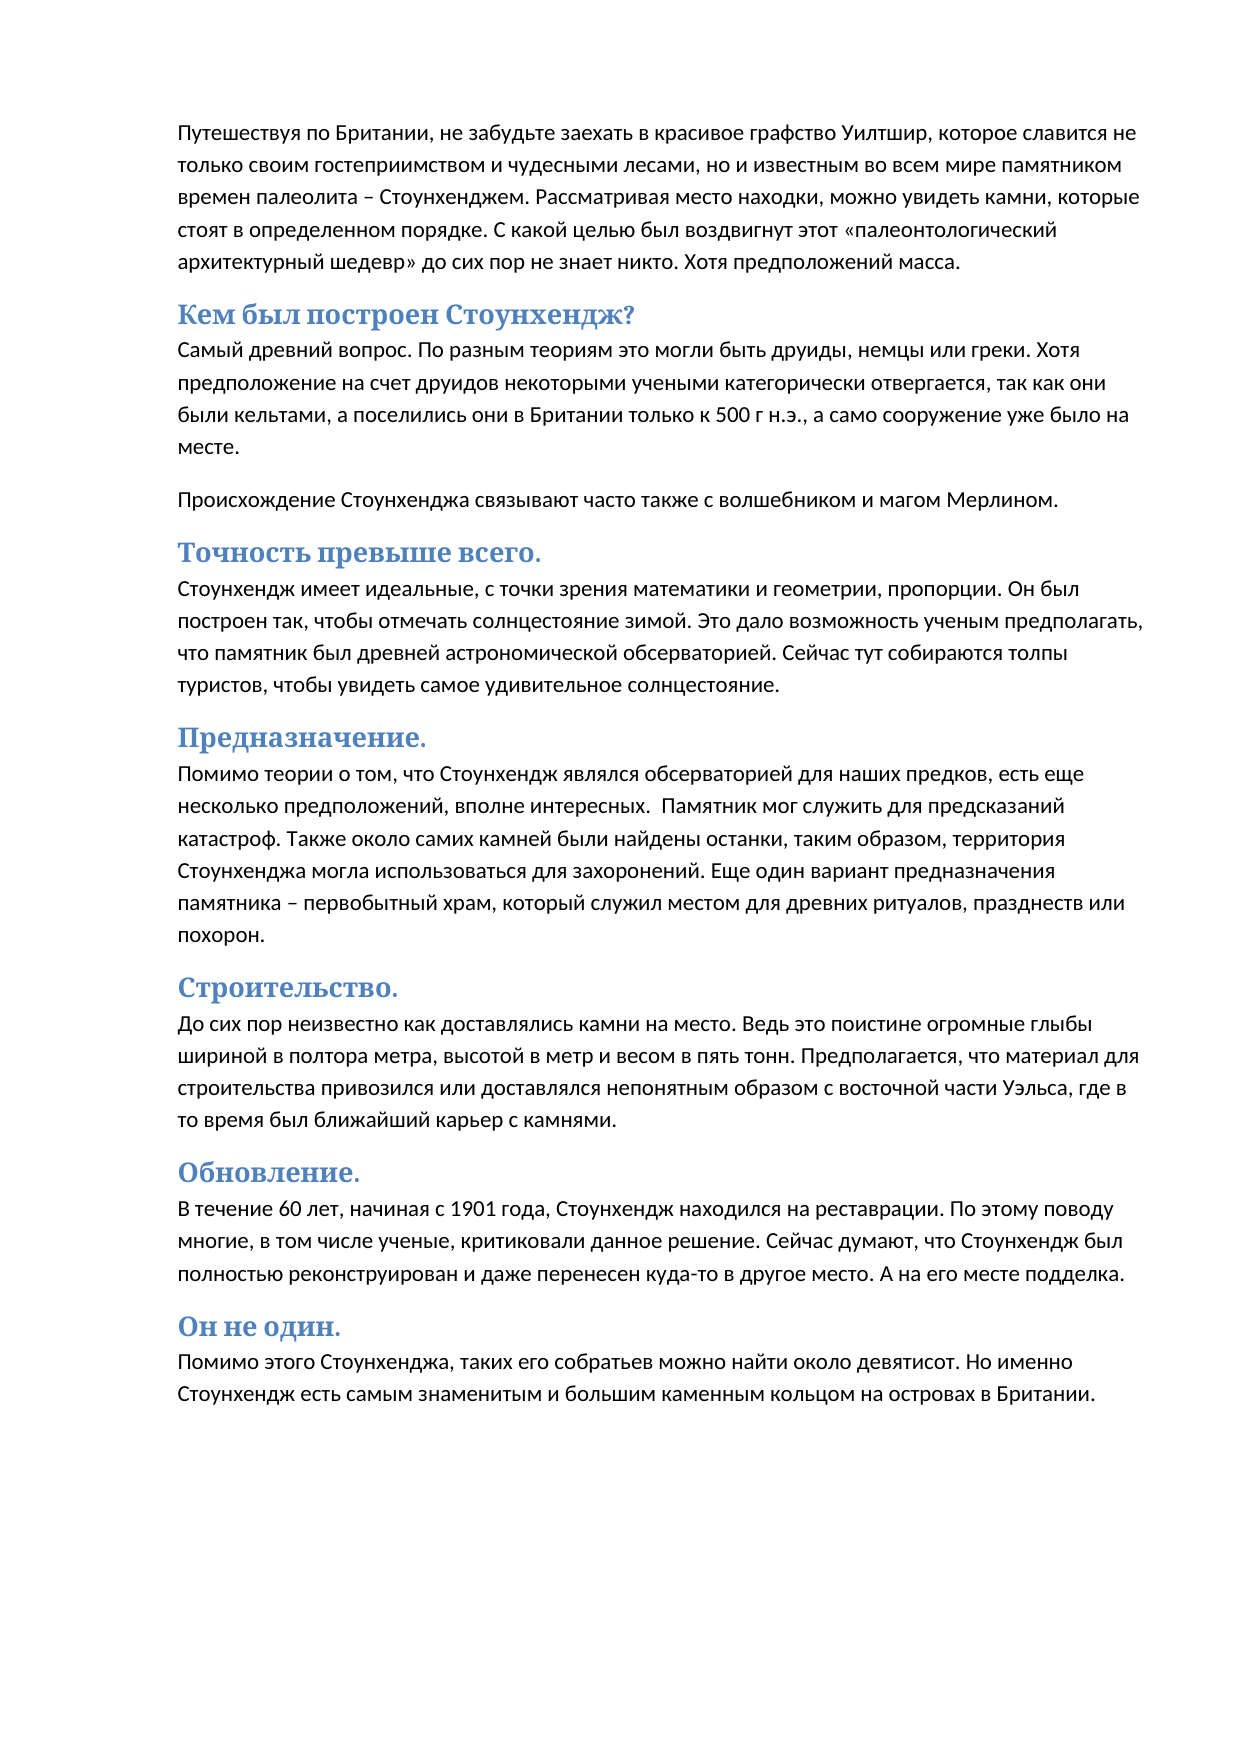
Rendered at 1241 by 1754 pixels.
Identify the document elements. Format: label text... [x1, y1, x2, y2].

subtitle Точность превыше всего. [177, 538, 1152, 569]
text До сих пор неизвестно как доставлялись камни на место. Ведь это поистине огромные глыбы шириной в полтора метра, высотой в метр и весом в пять тонн. Предполагается, что материал для строительства привозился или доставлялся непонятным образом с восточной части Уэльса, где в то время был ближайший карьер с камнями. [177, 1009, 1152, 1133]
text Самый древний вопрос. По разным теориям это могли быть друиды, немцы или греки. Хотя предположение на счет друидов некоторыми учеными категорически отвергается, так как они были кельтами, а поселились они в Британии только к 500 г н.э., а само сооружение уже было на месте. [177, 336, 1152, 460]
subtitle Строительство. [177, 973, 1152, 1004]
text Помимо теории о том, что Стоунхендж являлся обсерваторией для наших предков, есть еще несколько предположений, вполне интересных. Памятник мог служить для предсказаний катастроф. Также около самих камней были найдены останки, таким образом, территория Стоунхенджа могла использоваться для захоронений. Еще один вариант предназначения памятника – первобытный храм, который служил местом для древних ритуалов, празднеств или похорон. [177, 759, 1152, 948]
text Помимо этого Стоунхенджа, таких его собратьев можно найти около девятисот. Но именно Стоунхендж есть самым знаменитым и большим каменным кольцом на островах в Британии. [177, 1347, 1152, 1408]
subtitle Он не один. [177, 1312, 1152, 1343]
subtitle Предназначение. [177, 723, 1152, 755]
text Стоунхендж имеет идеальные, с точки зрения математики и геометрии, пропорции. Он был построен так, чтобы отмечать солнцестояние зимой. Это дало возможность ученым предполагать, что памятник был древней астрономической обсерваторией. Сейчас тут собираются толпы туристов, чтобы увидеть самое удивительное солнцестояние. [177, 574, 1152, 698]
text В течение 60 лет, начиная с 1901 года, Стоунхендж находился на реставрации. По этому поводу многие, в том числе ученые, критиковали данное решение. Сейчас думают, что Стоунхендж был полностью реконструирован и даже перенесен куда-то в другое место. А на его месте подделка. [177, 1194, 1152, 1287]
text Происхождение Стоунхенджа связывают часто также с волшебником и магом Мерлином. [177, 485, 1152, 513]
subtitle Кем был построен Стоунхендж? [177, 300, 1152, 331]
subtitle Обновление. [177, 1158, 1152, 1190]
text Путешествуя по Британии, не забудьте заехать в красивое графство Уилтшир, которое славится не только своим гостеприимством и чудесными лесами, но и известным во всем мире памятником времен палеолита – Стоунхенджем. Рассматривая место находки, можно увидеть камни, которые стоят в определенном порядке. С какой целью был воздвигнут этот «палеонтологический архитектурный шедевр» до сих пор не знает никто. Хотя предположений масса. [177, 118, 1152, 275]
